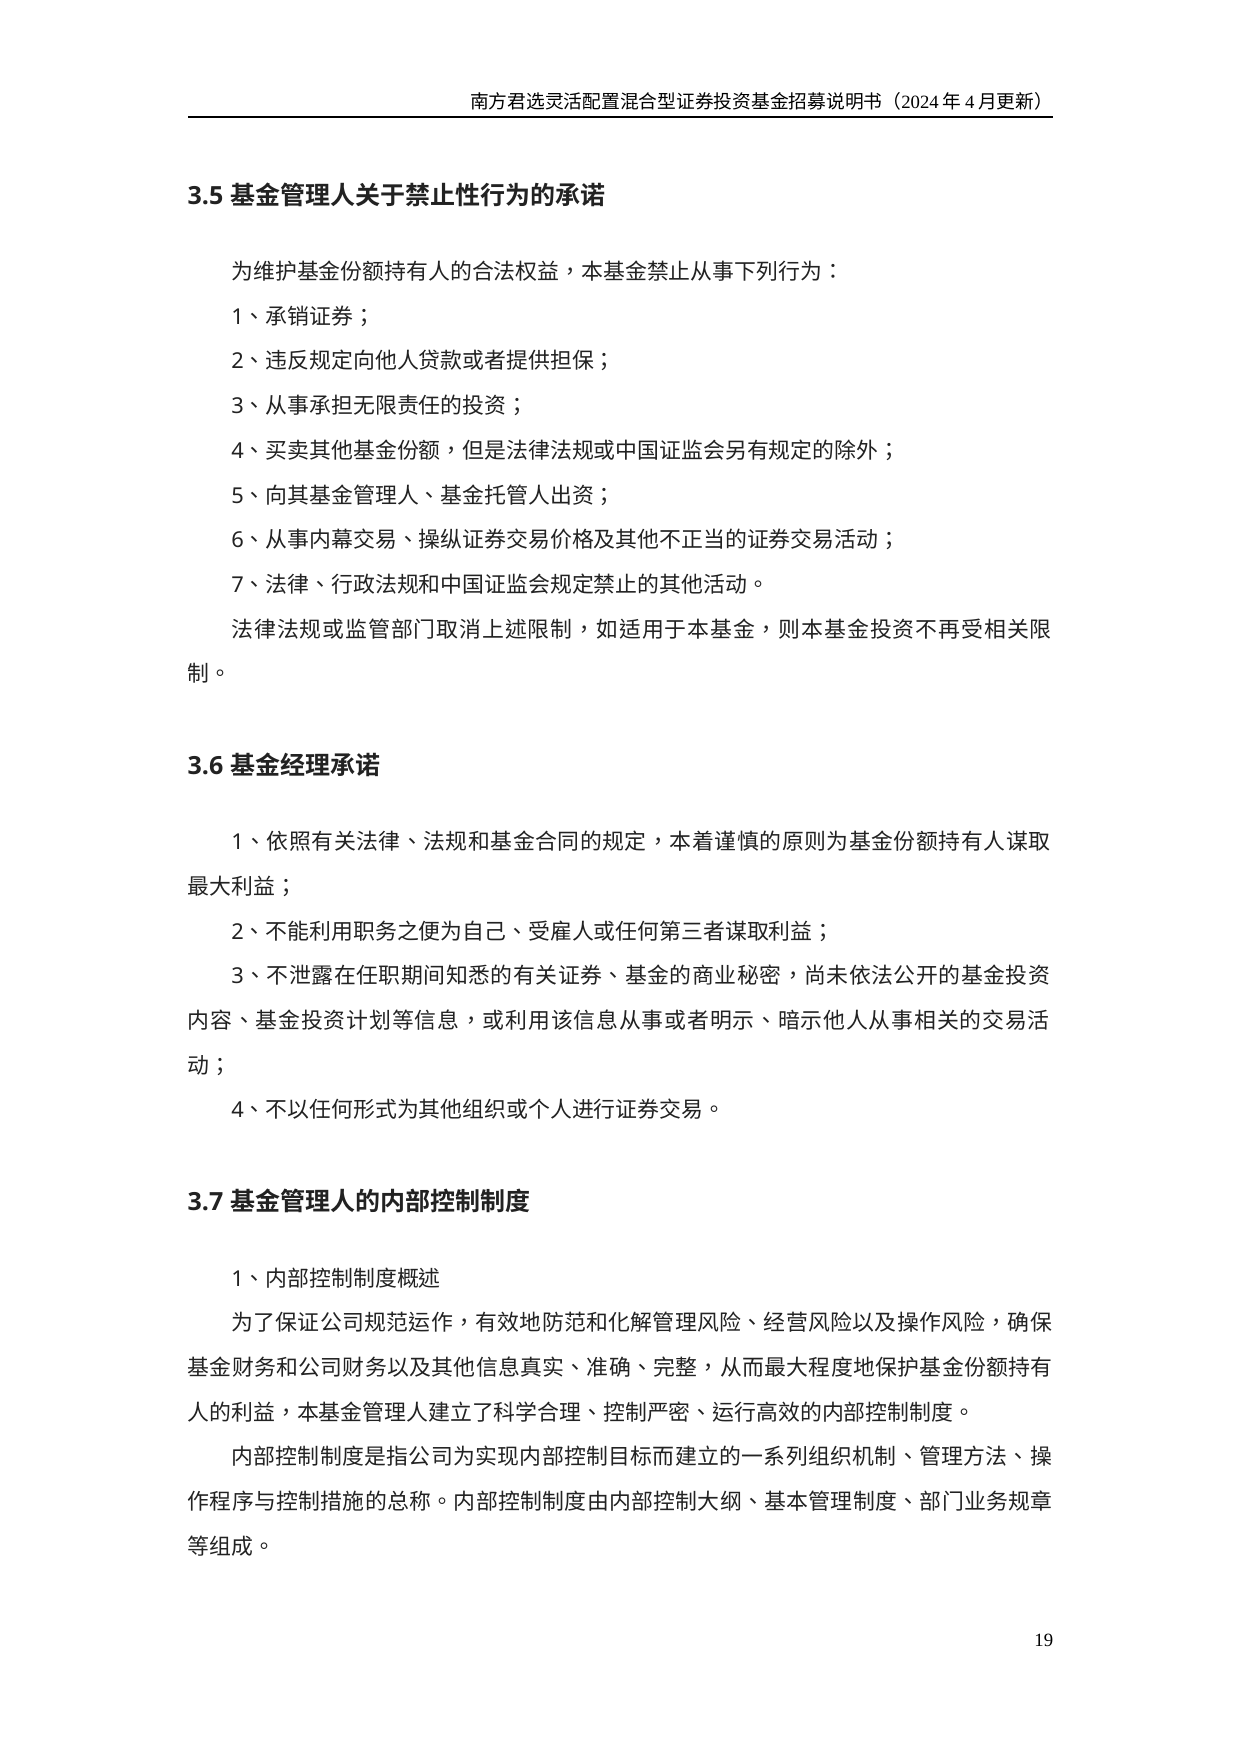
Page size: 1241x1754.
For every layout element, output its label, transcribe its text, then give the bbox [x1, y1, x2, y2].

text 为维护基金份额持有人的合法权益，本基金禁止从事下列行为： [187, 256, 1053, 286]
text 1、承销证券； [187, 301, 1053, 331]
text 2、违反规定向他人贷款或者提供担保； [187, 346, 1053, 375]
text 为了保证公司规范运作，有效地防范和化解管理风险、经营风险以及操作风险，确保基金财务和公司财务以及其他信息真实、准确、完整，从而最大程度地保护基金份额持有人的利益，本基金管理人建立了科学合理、控制严密、运行高效的内部控制制度。 [187, 1307, 1053, 1426]
text 4、不以任何形式为其他组织或个人进行证券交易。 [187, 1094, 1053, 1124]
text 2、不能利用职务之便为自己、受雇人或任何第三者谋取利益； [187, 916, 1053, 946]
text 5、向其基金管理人、基金托管人出资； [187, 479, 1053, 509]
text 1、依照有关法律、法规和基金合同的规定，本着谨慎的原则为基金份额持有人谋取最大利益； [187, 826, 1053, 901]
text 3、不泄露在任职期间知悉的有关证券、基金的商业秘密，尚未依法公开的基金投资内容、基金投资计划等信息，或利用该信息从事或者明示、暗示他人从事相关的交易活动； [187, 960, 1053, 1079]
text 3、从事承担无限责任的投资； [187, 390, 1053, 420]
text 1、内部控制制度概述 [187, 1262, 1053, 1292]
text 3.5 基金管理人关于禁止性行为的承诺 [187, 162, 1053, 227]
text 法律法规或监管部门取消上述限制，如适用于本基金，则本基金投资不再受相关限制。 [187, 614, 1053, 688]
text 7、法律、行政法规和中国证监会规定禁止的其他活动。 [187, 569, 1053, 599]
text 4、买卖其他基金份额，但是法律法规或中国证监会另有规定的除外； [187, 435, 1053, 465]
text 3.6 基金经理承诺 [187, 732, 1053, 797]
text 3.7 基金管理人的内部控制制度 [187, 1168, 1053, 1233]
text 内部控制制度是指公司为实现内部控制目标而建立的一系列组织机制、管理方法、操作程序与控制措施的总称。内部控制制度由内部控制大纲、基本管理制度、部门业务规章等组成。 [187, 1441, 1053, 1560]
text 6、从事内幕交易、操纵证券交易价格及其他不正当的证券交易活动； [187, 524, 1053, 554]
